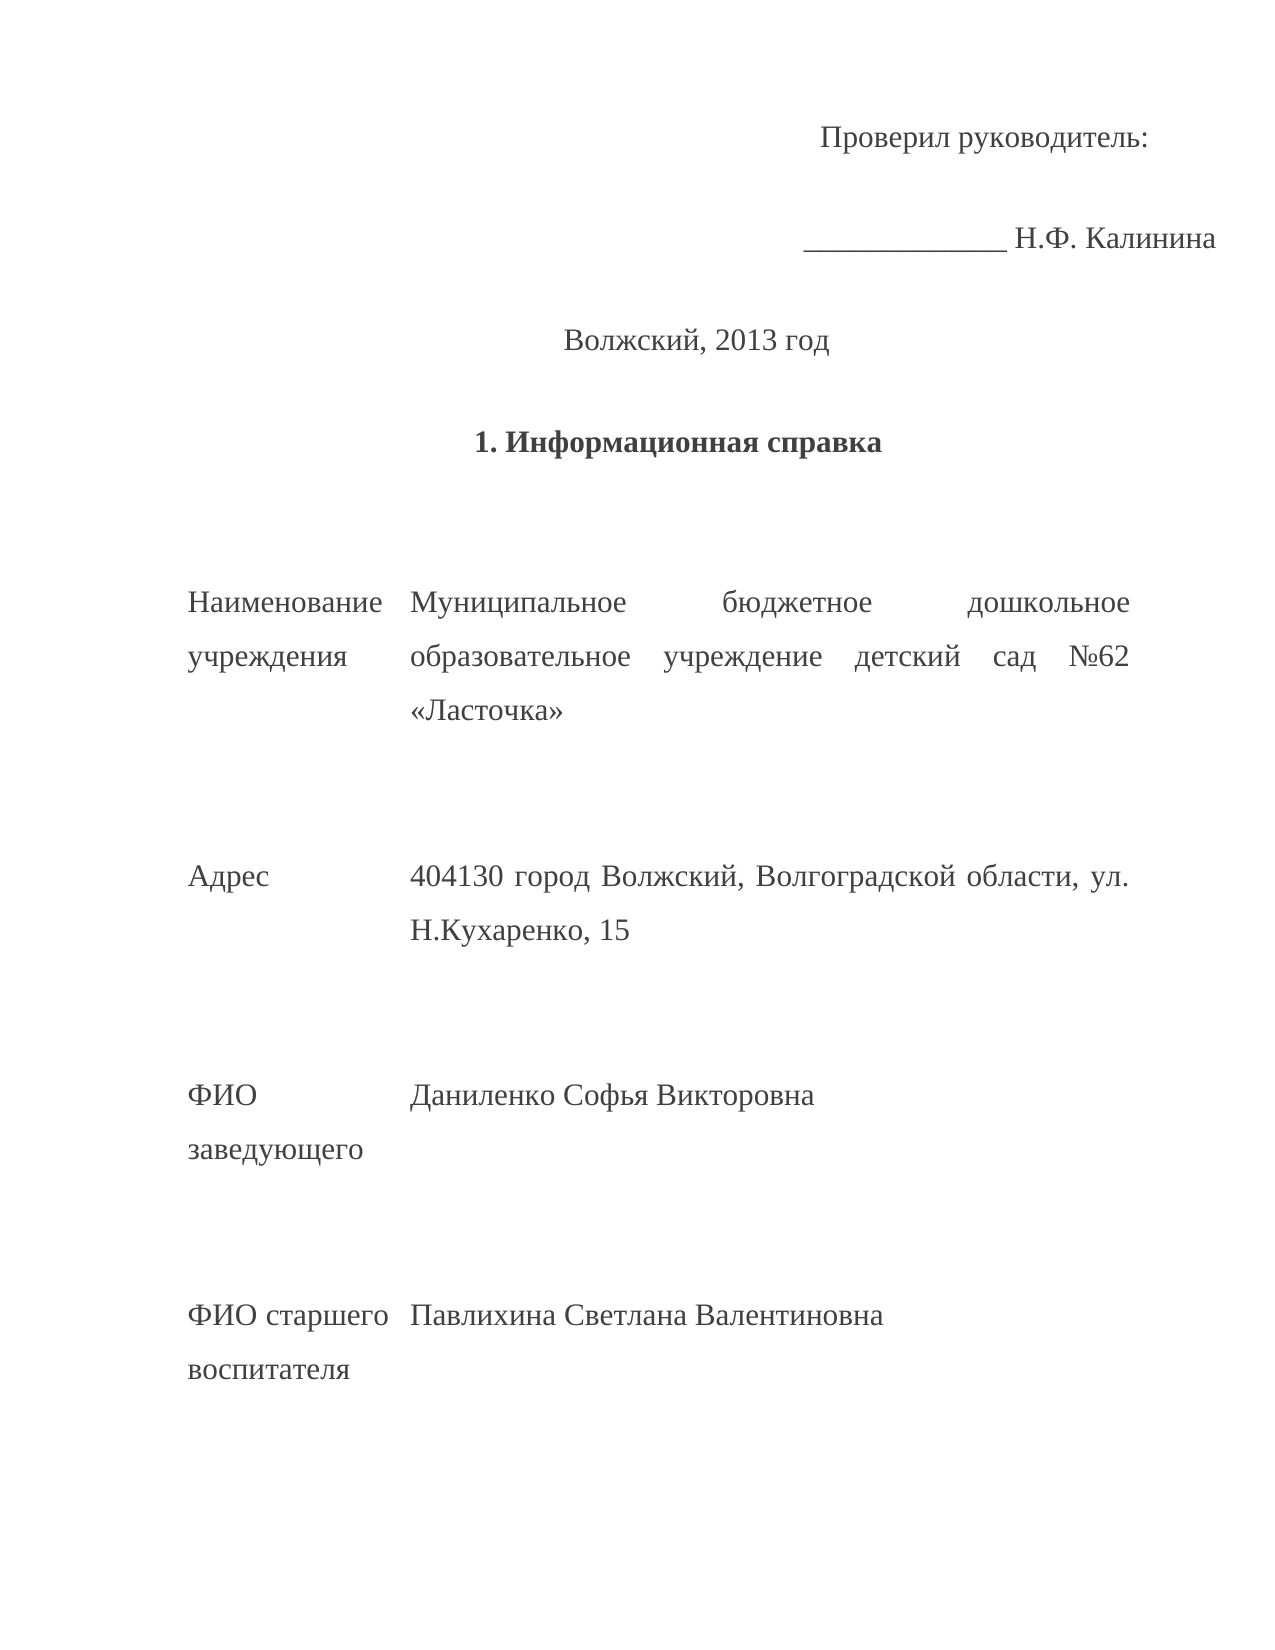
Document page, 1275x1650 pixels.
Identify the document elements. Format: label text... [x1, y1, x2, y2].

text 1. Информационная справка [177, 423, 1158, 459]
table_cell Павлихина Светлана Валентиновна [399, 1238, 1141, 1493]
text _____________ Н.Ф. Калинина [177, 220, 1216, 256]
table_cell ФИО заведующего [177, 1018, 399, 1238]
table_header Муниципальное бюджетное дошкольное образовательное учреждение детский сад №62 «Ласточка» [399, 525, 1141, 798]
table_cell ФИО старшего воспитателя [177, 1238, 399, 1493]
table_cell Адрес [177, 799, 399, 1018]
text Проверил руководитель: [177, 118, 1216, 154]
table_cell 404130 город Волжский, Волгоградской области, ул. Н.Кухаренко, 15 [399, 799, 1141, 1018]
text Волжский, 2013 год [177, 322, 1216, 357]
table_header Наименование учреждения [177, 525, 399, 798]
table_cell Даниленко Софья Викторовна [399, 1018, 1141, 1238]
